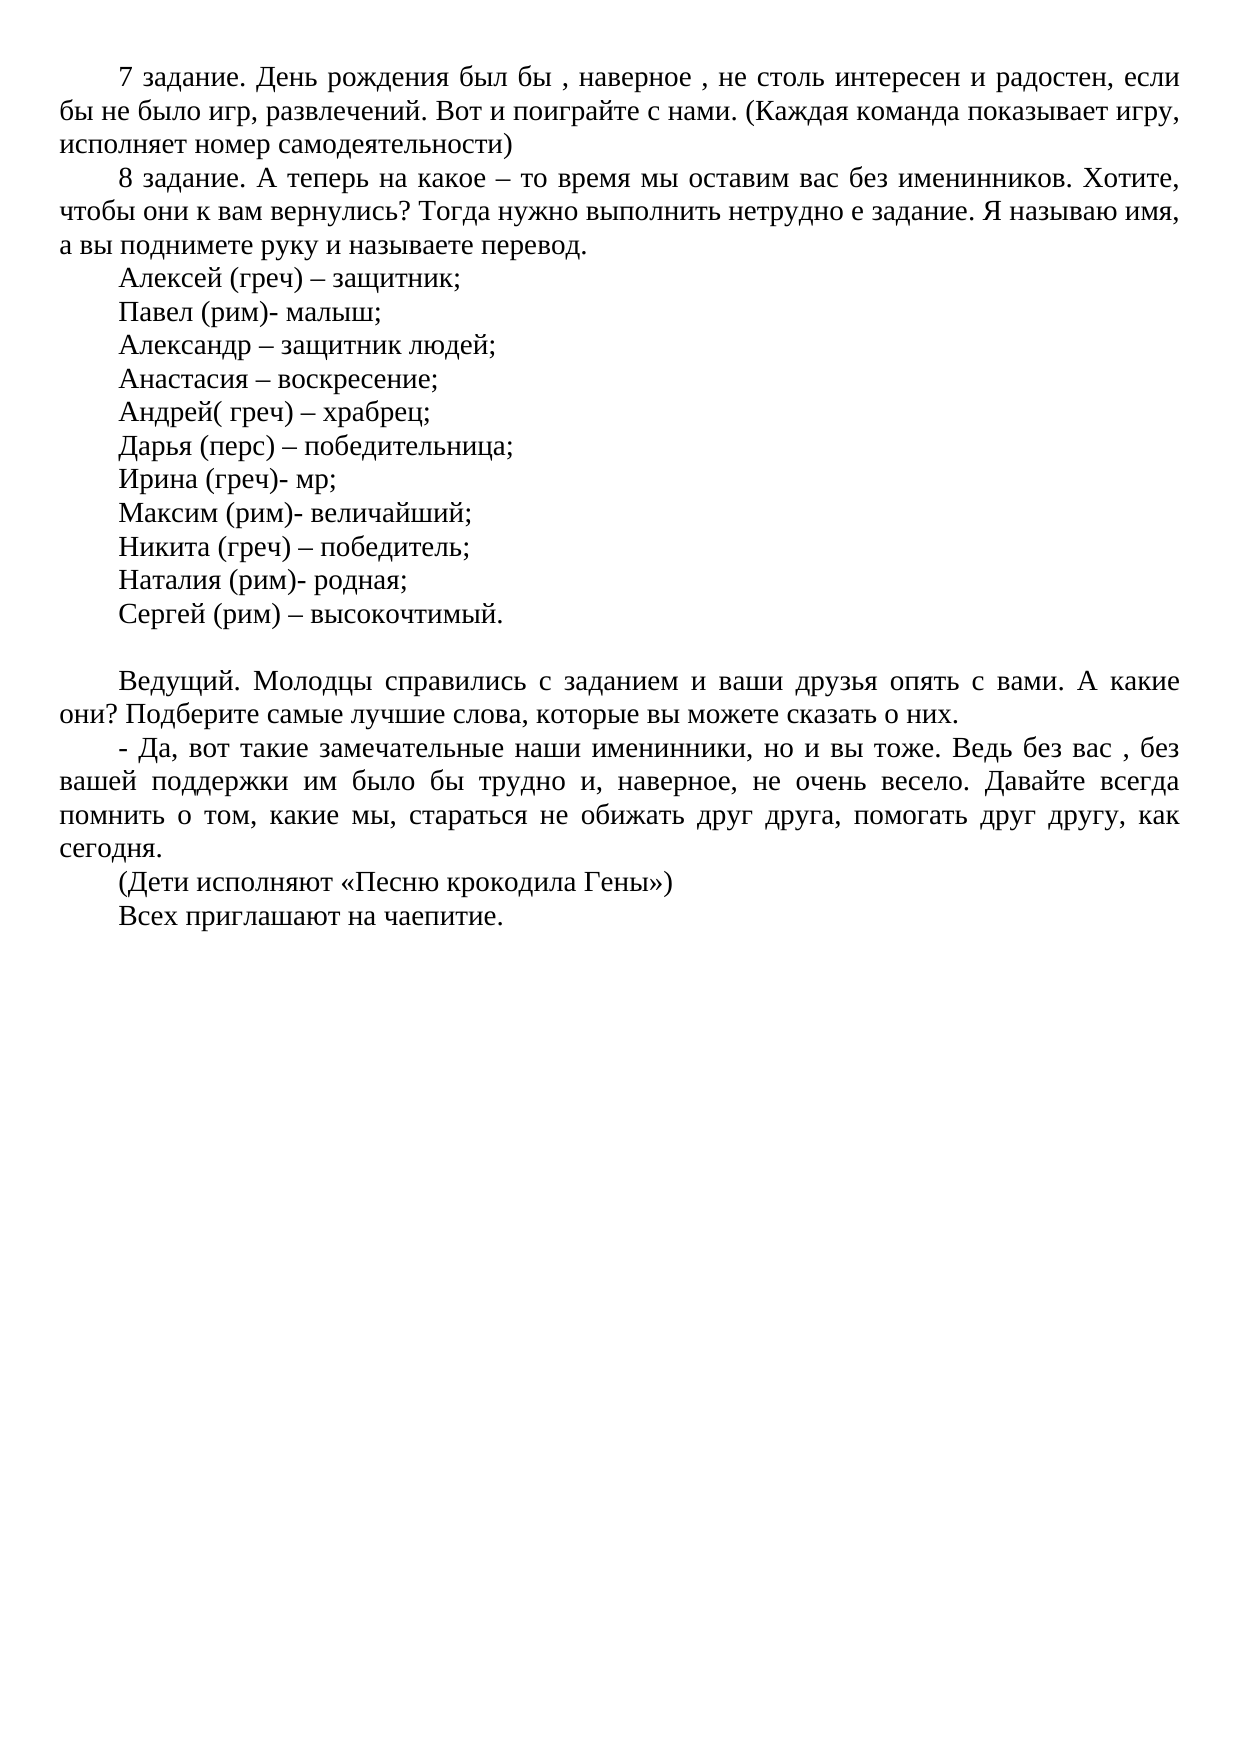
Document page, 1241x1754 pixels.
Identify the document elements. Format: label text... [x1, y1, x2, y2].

text Ирина (греч)- мр; [59, 462, 1181, 495]
text (Дети исполняют «Песню крокодила Гены») [59, 864, 1181, 898]
text Всех приглашают на чаепитие. [59, 898, 1181, 931]
text Сергей (рим) – высокочтимый. [59, 596, 1181, 629]
text Максим (рим)- величайший; [59, 495, 1181, 529]
text Дарья (перс) – победительница; [59, 428, 1181, 462]
text - Да, вот такие замечательные наши именинники, но и вы тоже. Ведь без вас , без вашей поддержки им было бы трудно и, наверное, не очень весело. Давайте всегда помнить о том, какие мы, стараться не обижать друг друга, помогать друг другу, как сегодня. [59, 730, 1181, 864]
text Наталия (рим)- родная; [59, 562, 1181, 596]
text Александр – защитник людей; [59, 327, 1181, 361]
text Никита (греч) – победитель; [59, 529, 1181, 562]
text Ведущий. Молодцы справились с заданием и ваши друзья опять с вами. А какие они? Подберите самые лучшие слова, которые вы можете сказать о них. [59, 663, 1181, 730]
text Павел (рим)- малыш; [59, 294, 1181, 327]
text Алексей (греч) – защитник; [59, 260, 1181, 294]
text 8 задание. А теперь на какое – то время мы оставим вас без именинников. Хотите, чтобы они к вам вернулись? Тогда нужно выполнить нетрудно е задание. Я называю имя, а вы поднимете руку и называете перевод. [59, 160, 1181, 260]
text Анастасия – воскресение; [59, 361, 1181, 394]
text Андрей( греч) – храбрец; [59, 394, 1181, 428]
text 7 задание. День рождения был бы , наверное , не столь интересен и радостен, если бы не было игр, развлечений. Вот и поиграйте с нами. (Каждая команда показывает игру, исполняет номер самодеятельности) [59, 59, 1181, 160]
